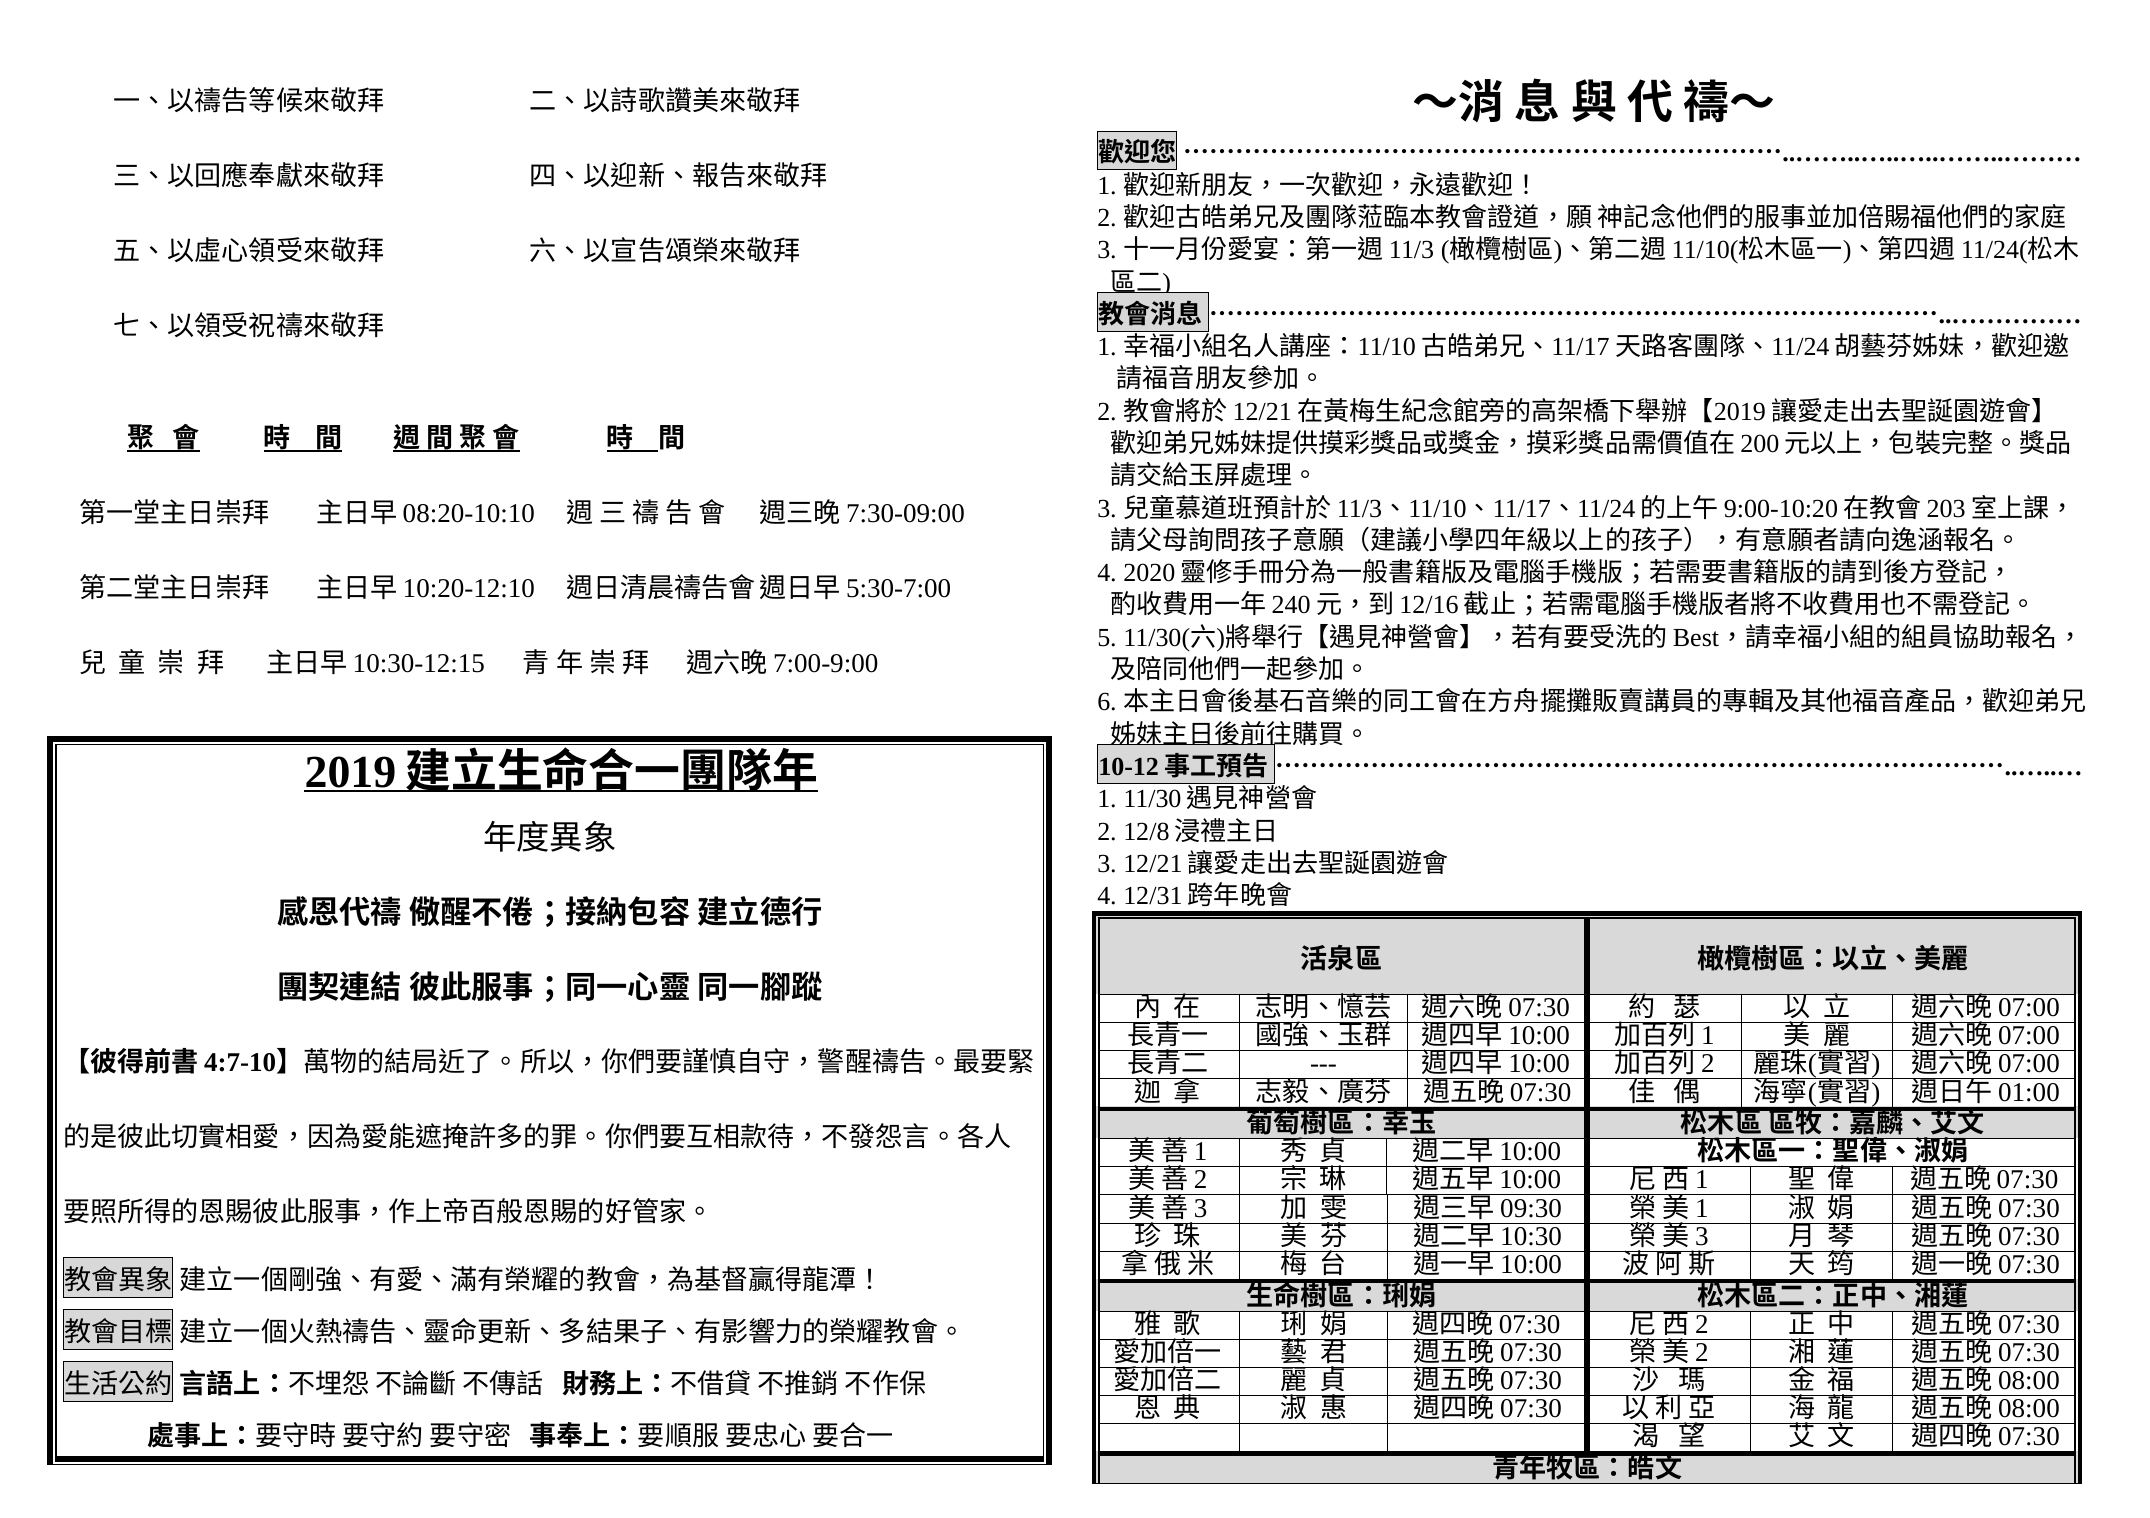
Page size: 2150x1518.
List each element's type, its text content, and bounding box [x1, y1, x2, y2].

table_cell 志明、憶芸 [1240, 995, 1407, 1022]
table_cell 尼 西1 [1590, 1167, 1750, 1194]
table_cell 拿 俄 米 [1100, 1252, 1239, 1279]
table_cell 麗珠(實習) [1742, 1051, 1892, 1078]
table_header 活泉區 [1100, 919, 1584, 994]
list 歡迎弟兄姊妹提供摸彩獎品或獎金，摸彩獎品需價值在200元以上，包裝完整。獎品 [1097, 427, 2091, 459]
table_cell 週六晚07:00 [1893, 1023, 2074, 1050]
table_cell 渴 望 [1590, 1424, 1750, 1451]
table_cell 美 善1 [1100, 1139, 1239, 1166]
table_cell 宗 琳 [1240, 1167, 1386, 1194]
text 第一堂主日崇拜 主日早08:20-10:10 週 三 禱 告 會 週三晚7:30-09:00 [59, 473, 1053, 548]
text 第二堂主日崇拜 主日早10:20-12:10 週日清晨禱告會 週日早5:30-7:00 [59, 548, 1053, 623]
table_cell 沙 瑪 [1590, 1368, 1750, 1395]
list 2. 歡迎古皓弟兄及團隊蒞臨本教會證道，願 神記念他們的服事並加倍賜福他們的家庭 [1097, 201, 2091, 233]
table_cell 長青二 [1100, 1051, 1239, 1078]
table_cell 美 芬 [1240, 1224, 1387, 1251]
table_cell 週五晚08:00 [1893, 1396, 2074, 1423]
table_cell 正 中 [1751, 1312, 1892, 1339]
table_cell 松木區二：正中、湘蓮 [1590, 1283, 2074, 1311]
text 聚 會 時 間 週 間 聚 會 時 間 [59, 398, 1053, 473]
text 4. 12/31跨年晚會 [1097, 879, 2091, 911]
table_cell 週六晚07:30 [1408, 995, 1584, 1022]
list 2. 教會將於12/21在黃梅生紀念館旁的高架橋下舉辦【2019讓愛走出去聖誕園遊會】 [1097, 394, 2091, 427]
table_cell 榮 美1 [1590, 1195, 1750, 1222]
table_cell 愛加倍一 [1100, 1340, 1239, 1367]
table_header 2019建立生命合一團隊年 年度異象 感恩代禱 儆醒不倦；接納包容 建立德行 團契連結 彼此服事；同一心靈 同一腳蹤 【彼得前書4:7-10】萬物的結局近了。所以，你們要謹慎自守，警醒禱告。最要緊的是彼此切實相愛，因為愛能遮掩許多的罪。你們要互相款待，不發怨言。各人要照所得的恩賜彼此服事，作上帝百般恩賜的好管家。 教會異象 建立一個剛強、有愛、滿有榮耀的教會，為基督贏得龍潭！ 教會目標 建立一個火熱禱告、靈命更新、多結果子、有影響力的榮耀教會。 生活公約 言語上：不埋怨 不論斷 不傳話 財務上：不借貸 不推銷 不作保  處事上：要守時 要守約 要守密 事奉上：要順服 要忠心 要合一 [57, 745, 1043, 1456]
table_cell 月 琴 [1751, 1224, 1892, 1251]
table_cell 恩 典 [1100, 1396, 1239, 1423]
text 區二) [1097, 265, 2091, 297]
text ～消 息 與 代 禱～ [1097, 61, 2091, 136]
table_cell 週二早10:00 [1387, 1139, 1584, 1166]
table_header 橄欖樹區：以立、美麗 [1590, 919, 2074, 994]
table_cell 週四早10:00 [1408, 1051, 1584, 1078]
table_cell 海寧(實習) [1742, 1079, 1892, 1106]
text 10-12事工預告 …………………………………………………………………………..…..… [1275, 749, 2091, 782]
table_cell 志毅、廣芬 [1240, 1079, 1407, 1106]
table_cell [1240, 1424, 1387, 1451]
text 兒 童 崇 拜 主日早10:30-12:15 青 年 崇 拜 週六晚7:00-9:00 [59, 623, 1053, 698]
table_cell 美 麗 [1742, 1023, 1892, 1050]
text 一、以禱告等候來敬拜 二、以詩歌讚美來敬拜 [59, 61, 1053, 136]
table_cell 青年牧區：皓文 [1100, 1456, 2074, 1483]
table_cell 加百列1 [1590, 1023, 1741, 1050]
table_cell 珍 珠 [1100, 1224, 1239, 1251]
table_cell 以 立 [1742, 995, 1892, 1022]
table_cell 週六晚07:00 [1893, 1051, 2074, 1078]
table_cell 週五晚08:00 [1893, 1368, 2074, 1395]
table_cell 生命樹區：琍娟 [1100, 1283, 1584, 1311]
table_cell 梅 台 [1240, 1252, 1387, 1279]
text 1. 幸福小組名人講座：11/10古皓弟兄、11/17天路客團隊、11/24胡藝芬姊妹，歡迎邀 [1097, 330, 2091, 362]
table_cell [1388, 1424, 1584, 1451]
table_cell 以 利 亞 [1590, 1396, 1750, 1423]
table_cell 榮 美2 [1590, 1340, 1750, 1367]
table_cell 雅 歌 [1100, 1312, 1239, 1339]
table_cell [1100, 1424, 1239, 1451]
text 五、以虛心領受來敬拜 六、以宣告頌榮來敬拜 [59, 211, 1053, 286]
table_cell 週五晚07:30 [1893, 1167, 2074, 1194]
table_cell 湘 蓮 [1751, 1340, 1892, 1367]
text 3. 12/21讓愛走出去聖誕園遊會 [1097, 846, 2091, 879]
table_cell 週三早09:30 [1388, 1195, 1584, 1222]
list 1. 歡迎新朋友，一次歡迎，永遠歡迎！ [1097, 168, 2091, 201]
table_cell 尼 西2 [1590, 1312, 1750, 1339]
table_cell 松木區一：聖偉、淑娟 [1590, 1139, 2074, 1166]
table_cell 金 福 [1751, 1368, 1892, 1395]
table_cell 榮 美3 [1590, 1224, 1750, 1251]
table_cell 天 筠 [1751, 1252, 1892, 1279]
table_cell 美 善3 [1100, 1195, 1239, 1222]
table_cell --- [1240, 1051, 1407, 1078]
table_cell 秀 貞 [1240, 1139, 1386, 1166]
table_cell 國強、玉群 [1240, 1023, 1407, 1050]
table_cell 淑 惠 [1240, 1396, 1387, 1423]
text 及陪同他們一起參加。 [1097, 653, 2091, 685]
text 請福音朋友參加。 [1097, 362, 2091, 394]
text 5. 11/30(六)將舉行【遇見神營會】，若有要受洗的Best，請幸福小組的組員協助報名， [1097, 620, 2091, 653]
table_cell 麗 貞 [1240, 1368, 1387, 1395]
text 歡迎您 ……………………………………………………………..……..…..…..……..……… [1177, 136, 2091, 168]
table_cell 佳 偶 [1590, 1079, 1741, 1106]
table_cell 聖 偉 [1751, 1167, 1892, 1194]
table_cell 週五晚07:30 [1893, 1340, 2074, 1367]
text 教會消息 …………………………………………………………………………..…………… [1209, 297, 2091, 330]
table_cell 週四晚07:30 [1893, 1424, 2074, 1451]
text 2. 12/8浸禮主日 [1097, 814, 2091, 846]
table_cell 海 龍 [1751, 1396, 1892, 1423]
table_cell 琍 娟 [1240, 1312, 1387, 1339]
table_cell 加 雯 [1240, 1195, 1387, 1222]
table_cell 週五晚07:30 [1893, 1195, 2074, 1222]
table_cell 週一早10:00 [1388, 1252, 1584, 1279]
table_cell 週四早10:00 [1408, 1023, 1584, 1050]
table_cell 內 在 [1100, 995, 1239, 1022]
list 酌收費用一年240元，到12/16截止；若需電腦手機版者將不收費用也不需登記。 [1097, 588, 2091, 620]
table_cell 週六晚07:00 [1893, 995, 2074, 1022]
table_cell 週五晚07:30 [1408, 1079, 1584, 1106]
list 請父母詢問孩子意願（建議小學四年級以上的孩子），有意願者請向逸涵報名。 [1097, 523, 2091, 556]
list 3. 兒童慕道班預計於11/3、11/10、11/17、11/24的上午9:00-10:20在教會203室上課， [1097, 491, 2091, 523]
table_cell 艾 文 [1751, 1424, 1892, 1451]
table_cell 葡萄樹區：幸玉 [1100, 1111, 1584, 1138]
text 七、以領受祝禱來敬拜 [59, 286, 1053, 361]
table_cell 美 善2 [1100, 1167, 1239, 1194]
table_cell 淑 娟 [1751, 1195, 1892, 1222]
table_cell 藝 君 [1240, 1340, 1387, 1367]
table_cell 迦 拿 [1100, 1079, 1239, 1106]
text 4. 2020靈修手冊分為一般書籍版及電腦手機版；若需要書籍版的請到後方登記， [1097, 556, 2091, 588]
table_cell 波 阿 斯 [1590, 1252, 1750, 1279]
table_cell 週五晚07:30 [1388, 1368, 1584, 1395]
table_cell 週日午01:00 [1893, 1079, 2074, 1106]
table_cell 週四晚07:30 [1388, 1312, 1584, 1339]
table_cell 愛加倍二 [1100, 1368, 1239, 1395]
table_cell 週四晚07:30 [1388, 1396, 1584, 1423]
table_cell 松木區 區牧：嘉麟、艾文 [1590, 1111, 2074, 1138]
text 1. 11/30遇見神營會 [1097, 782, 2091, 814]
table_cell 週五晚07:30 [1388, 1340, 1584, 1367]
text 3. 十一月份愛宴：第一週11/3 (橄欖樹區)、第二週11/10(松木區一)、第四週11/24(松木 [1097, 233, 2091, 265]
list 請交給玉屏處理。 [1097, 459, 2091, 491]
text 6. 本主日會後基石音樂的同工會在方舟擺攤販賣講員的專輯及其他福音產品，歡迎弟兄 [1097, 685, 2091, 717]
table_cell 週二早10:30 [1388, 1224, 1584, 1251]
text 姊妹主日後前往購買。 [1097, 717, 2091, 749]
text 三、以回應奉獻來敬拜 四、以迎新、報告來敬拜 [59, 136, 1053, 211]
table_cell 約 瑟 [1590, 995, 1741, 1022]
table_cell 週五晚07:30 [1893, 1224, 2074, 1251]
table_cell 週五晚07:30 [1893, 1312, 2074, 1339]
table_cell 週五早10:00 [1387, 1167, 1584, 1194]
table_cell 週一晚07:30 [1893, 1252, 2074, 1279]
table_cell 加百列2 [1590, 1051, 1741, 1078]
table_cell 長青一 [1100, 1023, 1239, 1050]
